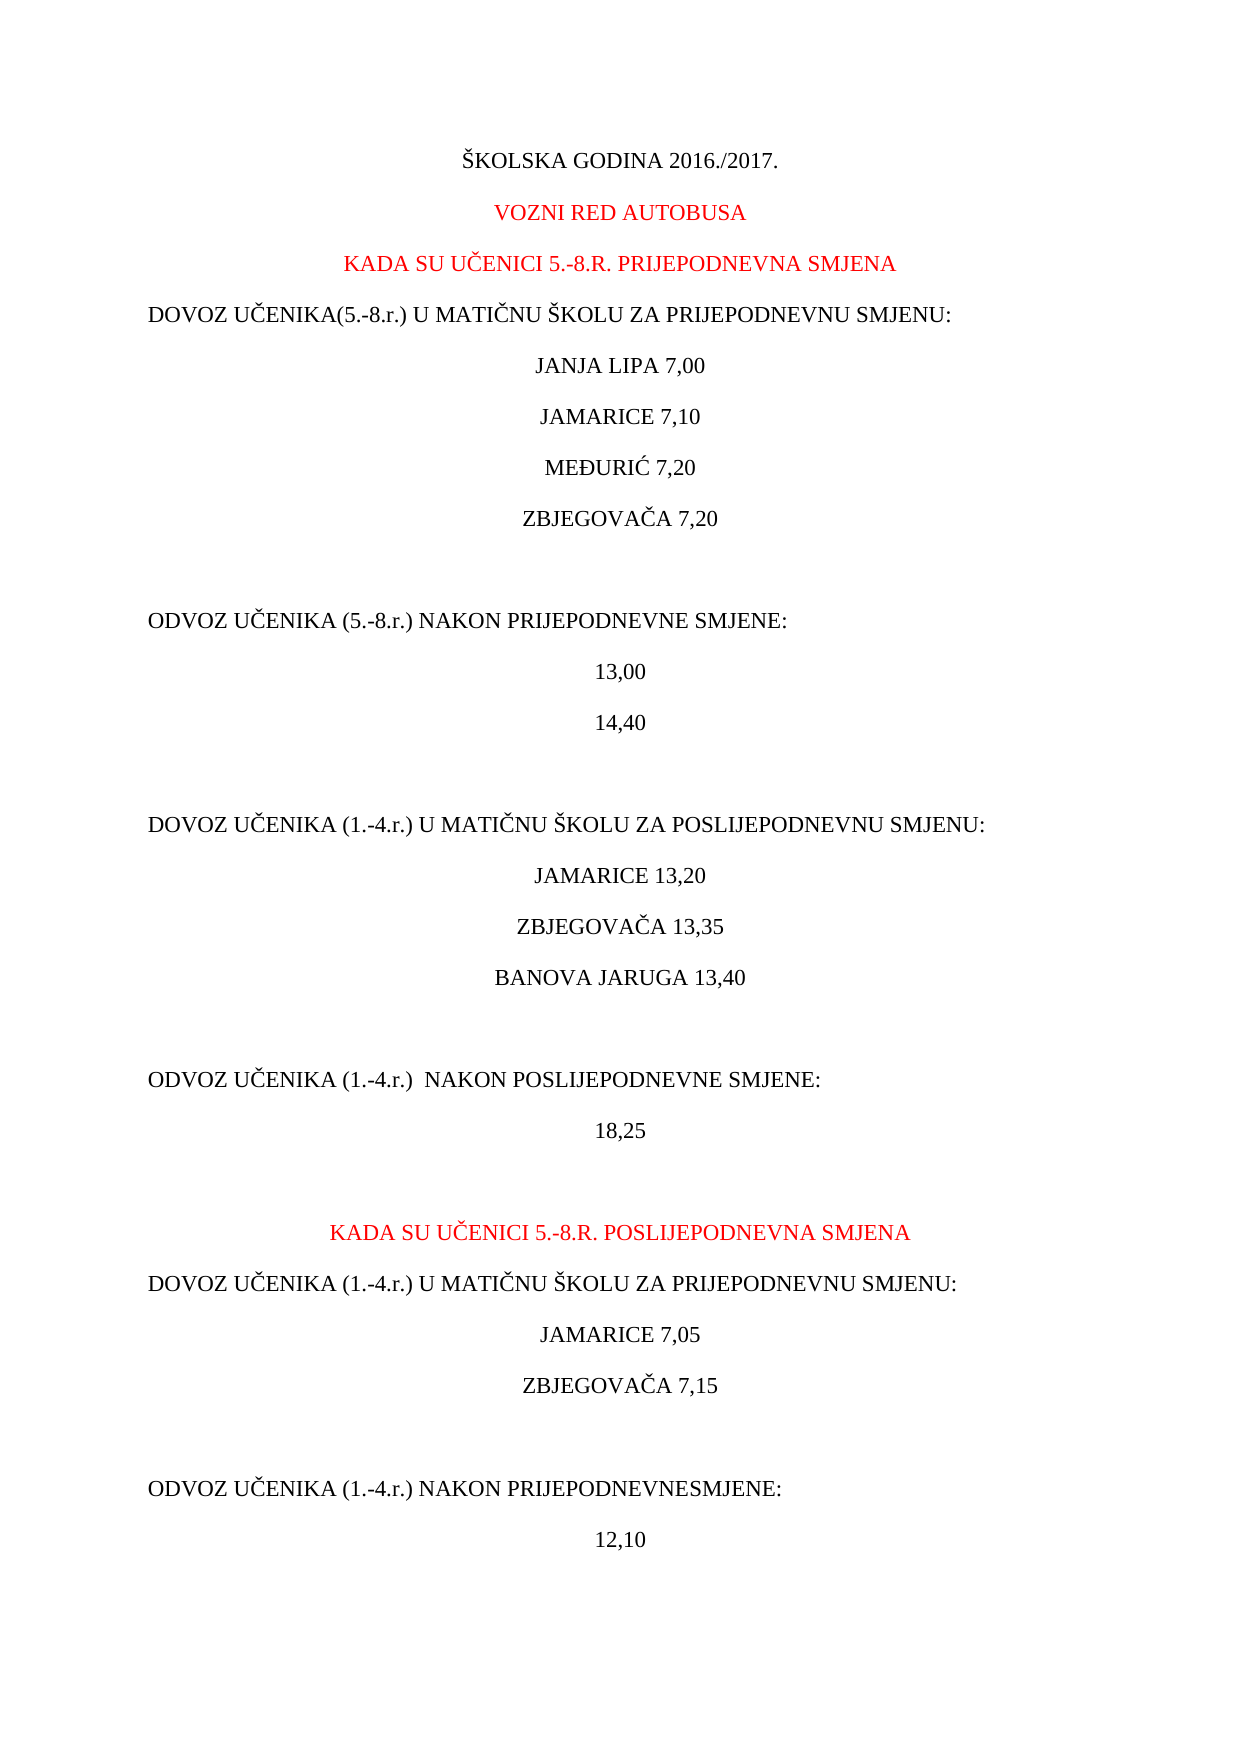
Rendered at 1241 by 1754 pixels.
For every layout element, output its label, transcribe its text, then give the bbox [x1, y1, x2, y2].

text JAMARICE 7,10 [148, 403, 1093, 429]
text DOVOZ UČENIKA (1.-4.r.) U MATIČNU ŠKOLU ZA PRIJEPODNEVNU SMJENU: [148, 1271, 1093, 1297]
text VOZNI RED AUTOBUSA [148, 199, 1093, 225]
text 13,00 [148, 658, 1093, 684]
text MEĐURIĆ 7,20 [148, 454, 1093, 480]
text ZBJEGOVAČA 7,20 [148, 505, 1093, 531]
text DOVOZ UČENIKA(5.-8.r.) U MATIČNU ŠKOLU ZA PRIJEPODNEVNU SMJENU: [148, 301, 1093, 327]
text DOVOZ UČENIKA (1.-4.r.) U MATIČNU ŠKOLU ZA POSLIJEPODNEVNU SMJENU: [148, 811, 1093, 837]
text ZBJEGOVAČA 7,15 [148, 1373, 1093, 1399]
text KADA SU UČENICI 5.-8.R. POSLIJEPODNEVNA SMJENA [148, 1219, 1093, 1246]
text ODVOZ UČENIKA (5.-8.r.) NAKON PRIJEPODNEVNE SMJENE: [148, 607, 1093, 633]
text JAMARICE 13,20 [148, 862, 1093, 888]
text 18,25 [148, 1117, 1093, 1144]
text JAMARICE 7,05 [148, 1322, 1093, 1348]
text ZBJEGOVAČA 13,35 [148, 913, 1093, 939]
text ODVOZ UČENIKA (1.-4.r.) NAKON PRIJEPODNEVNESMJENE: [148, 1475, 1093, 1501]
text ŠKOLSKA GODINA 2016./2017. [148, 148, 1093, 174]
text ODVOZ UČENIKA (1.-4.r.) NAKON POSLIJEPODNEVNE SMJENE: [148, 1066, 1093, 1093]
text 12,10 [148, 1526, 1093, 1552]
text 14,40 [148, 709, 1093, 735]
text KADA SU UČENICI 5.-8.R. PRIJEPODNEVNA SMJENA [148, 250, 1093, 276]
text JANJA LIPA 7,00 [148, 352, 1093, 378]
text BANOVA JARUGA 13,40 [148, 964, 1093, 991]
